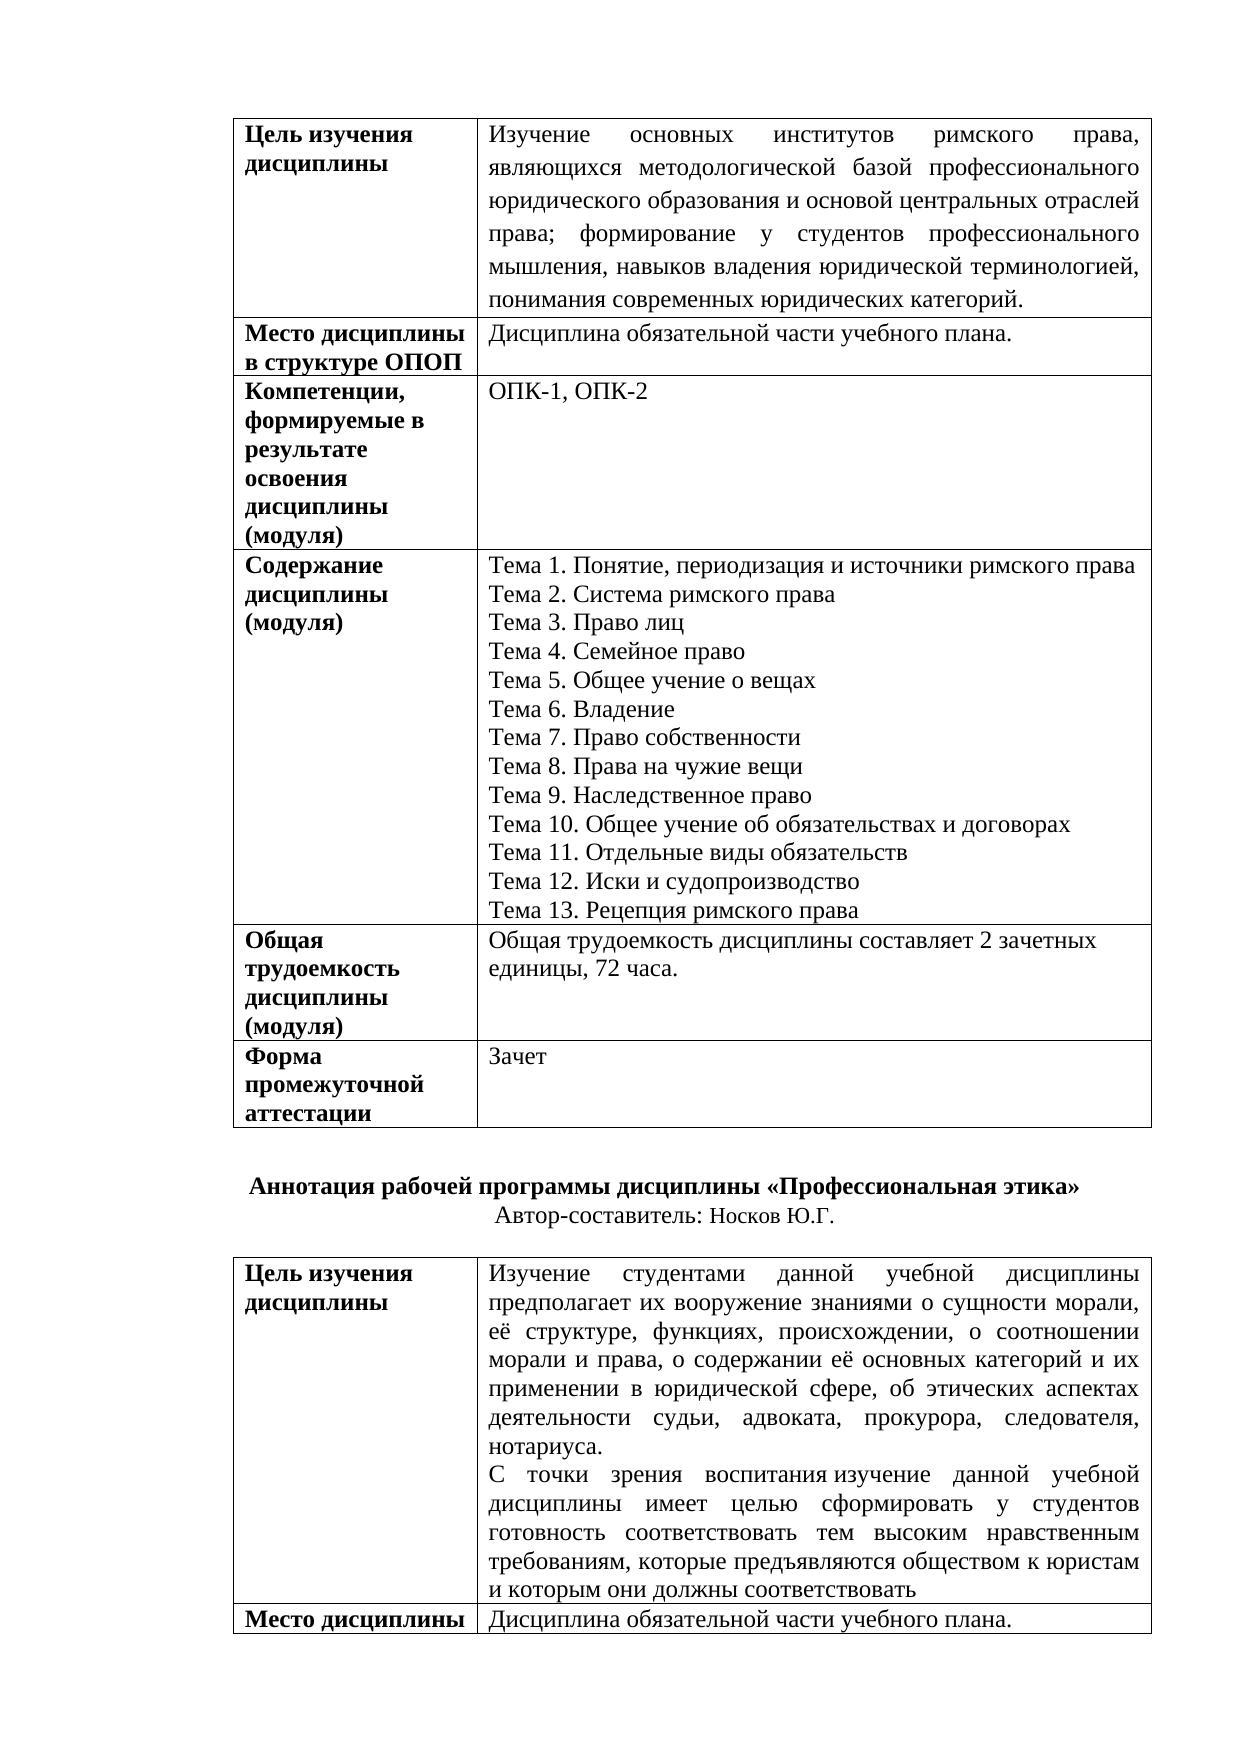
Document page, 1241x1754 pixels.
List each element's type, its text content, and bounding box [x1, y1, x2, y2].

table_cell ОПК-1, ОПК-2 [478, 376, 1151, 549]
text Автор-составитель: Носков Ю.Г. [177, 1200, 1152, 1228]
table_cell Общая трудоемкость дисциплины составляет 2 зачетных единицы, 72 часа. [478, 925, 1151, 1040]
table_header Изучение студентами данной учебной дисциплины предполагает их вооружение знаниями о сущности морали, её структуре, функциях, происхождении, о соотношении морали и права, о содержании её основных категорий и их применении в юридической сфере, об этических аспектах деятельности судьи, адвоката, прокурора, следователя, нотариуса. С точки зрения воспитания изучение данной учебной дисциплины имеет целью сформировать у студентов готовность соответствовать тем высоким нравственным требованиям, которые предъявляются обществом к юристам и которым они должны соответствовать [478, 1258, 1151, 1603]
table_cell Общая трудоемкость дисциплины (модуля) [234, 925, 477, 1040]
table_cell Содержание дисциплины (модуля) [234, 550, 477, 924]
table_header Цель изучения дисциплины [234, 119, 477, 317]
table_cell Форма промежуточной аттестации [234, 1041, 477, 1127]
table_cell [234, 1604, 477, 1633]
table_cell Компетенции, формируемые в результате освоения дисциплины (модуля) [234, 376, 477, 549]
table_header Изучение основных институтов римского права, являющихся методологической базой профессионального юридического образования и основой центральных отраслей права; формирование у студентов профессионального мышления, навыков владения юридической терминологией, понимания современных юридических категорий. [478, 119, 1151, 317]
table_cell Тема 1. Понятие, периодизация и источники римского права Тема 2. Система римского права Тема 3. Право лиц Тема 4. Семейное право Тема 5. Общее учение о вещах Тема 6. Владение Тема 7. Право собственности Тема 8. Права на чужие вещи Тема 9. Наследственное право Тема 10. Общее учение об обязательствах и договорах Тема 11. Отдельные виды обязательств Тема 12. Иски и судопроизводство Тема 13. Рецепция римского права [478, 550, 1151, 924]
table_cell Дисциплина обязательной части учебного плана. [478, 318, 1151, 375]
table_cell Зачет [478, 1041, 1151, 1127]
table_cell Место дисциплины в структуре ОПОП [234, 318, 477, 375]
table_header Цель изучения дисциплины [234, 1258, 477, 1603]
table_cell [478, 1604, 1151, 1633]
text Аннотация рабочей программы дисциплины «Профессиональная этика» [177, 1171, 1152, 1200]
